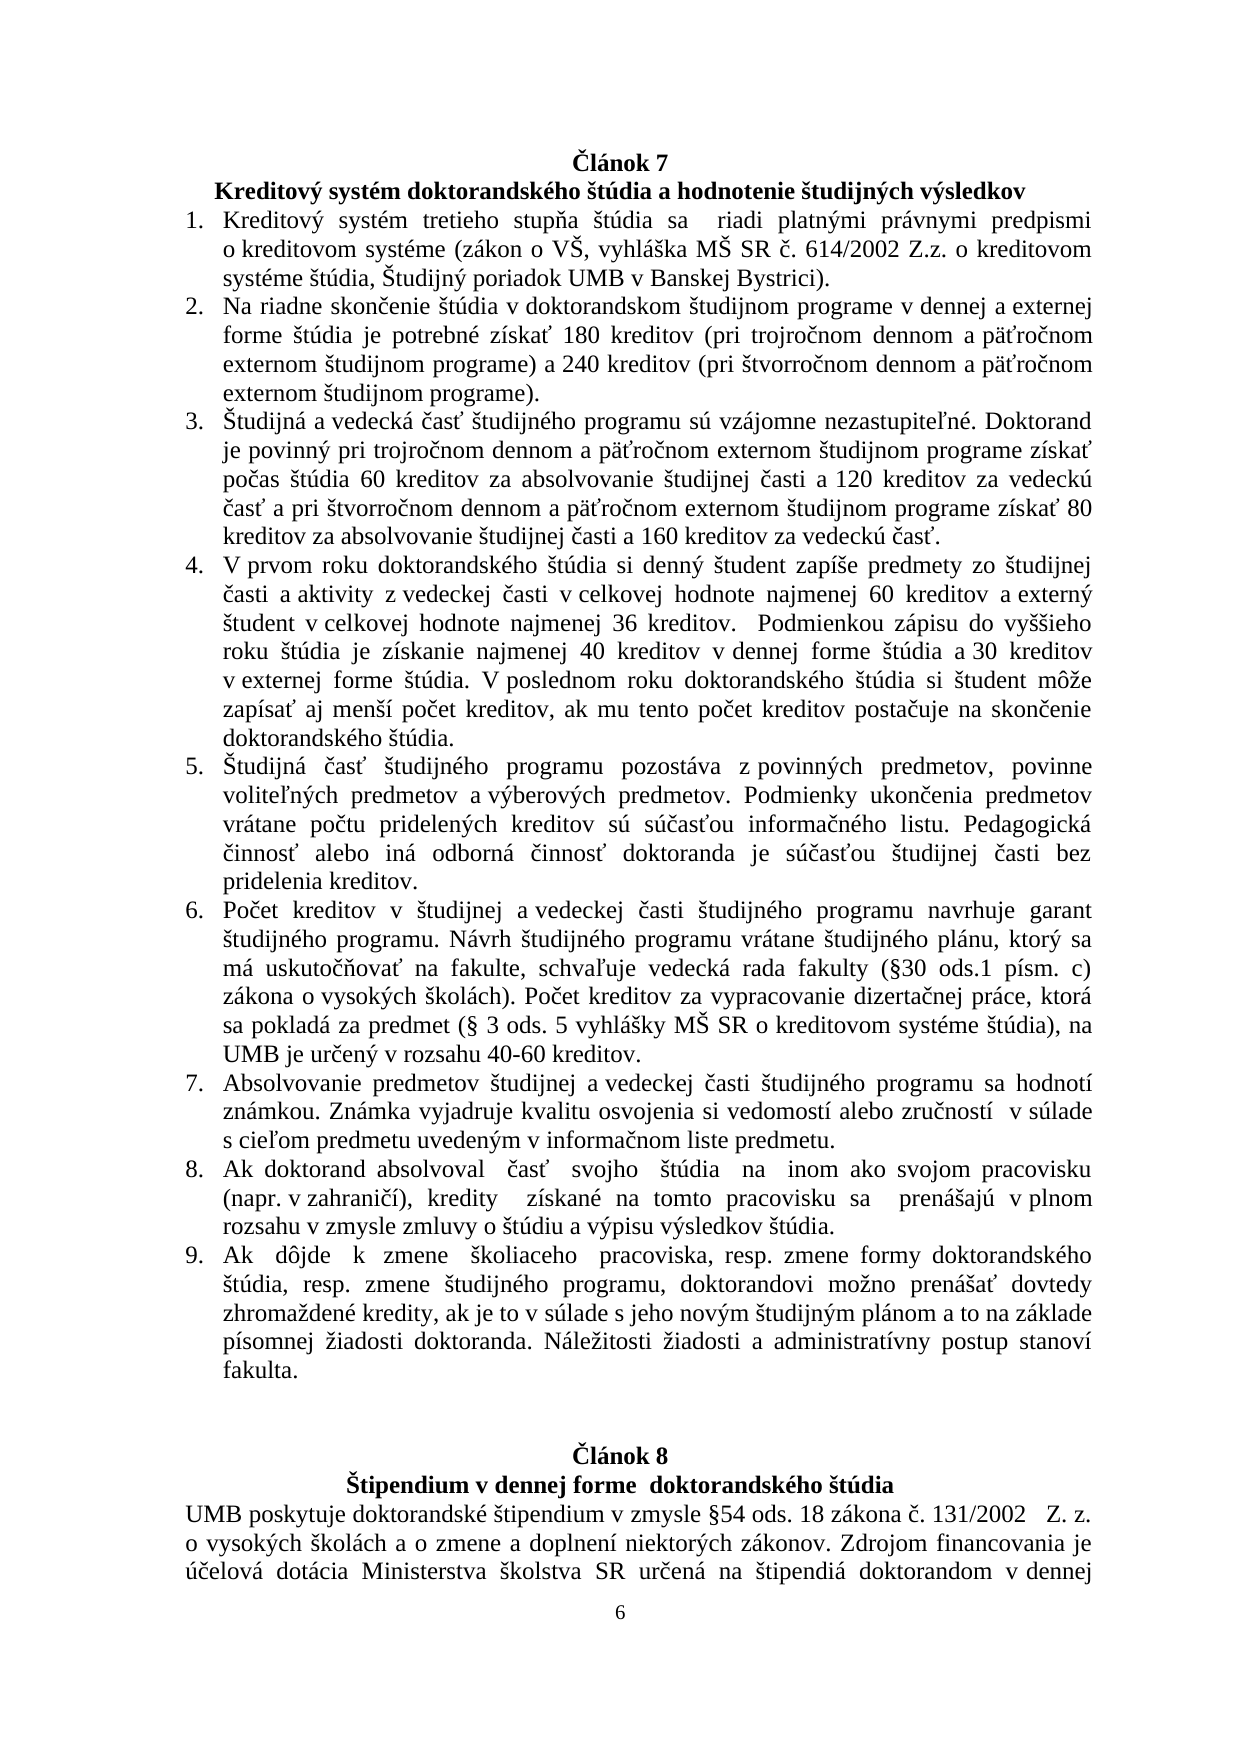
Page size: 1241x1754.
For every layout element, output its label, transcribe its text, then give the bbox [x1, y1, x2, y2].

list Študijná časť študijného programu pozostáva z povinných predmetov, povinne voliteľných predmetov a výberových predmetov. Podmienky ukončenia predmetov vrátane počtu pridelených kreditov sú súčasťou informačného listu. Pedagogická činnosť alebo iná odborná činnosť doktoranda je súčasťou študijnej časti bez pridelenia kreditov. [185, 751, 1092, 895]
list Na riadne skončenie štúdia v doktorandskom študijnom programe v dennej a externej forme štúdia je potrebné získať 180 kreditov (pri trojročnom dennom a päťročnom externom študijnom programe) a 240 kreditov (pri štvorročnom dennom a päťročnom externom študijnom programe). [185, 291, 1092, 406]
text Článok 7 [148, 148, 1092, 176]
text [185, 1499, 1092, 1585]
text Kreditový systém doktorandského štúdia a hodnotenie študijných výsledkov [148, 176, 1092, 205]
list V prvom roku doktorandského štúdia si denný študent zapíše predmety zo študijnej časti a aktivity z vedeckej časti v celkovej hodnote najmenej 60 kreditov a externý študent v celkovej hodnote najmenej 36 kreditov. Podmienkou zápisu do vyššieho roku štúdia je získanie najmenej 40 kreditov v dennej forme štúdia a 30 kreditov v externej forme štúdia. V poslednom roku doktorandského štúdia si študent môže zapísať aj menší počet kreditov, ak mu tento počet kreditov postačuje na skončenie doktorandského štúdia. [185, 550, 1092, 751]
list Ak doktorand absolvoval časť svojho štúdia na inom ako svojom pracovisku (napr. v zahraničí), kredity získané na tomto pracovisku sa prenášajú v plnom rozsahu v zmysle zmluvy o štúdiu a výpisu výsledkov štúdia. [185, 1154, 1092, 1240]
text Článok 8 [148, 1441, 1092, 1470]
list Ak dôjde k zmene školiaceho pracoviska, resp. zmene formy doktorandského štúdia, resp. zmene študijného programu, doktorandovi možno prenášať dovtedy zhromaždené kredity, ak je to v súlade s jeho novým študijným plánom a to na základe písomnej žiadosti doktoranda. Náležitosti žiadosti a administratívny postup stanoví fakulta. [185, 1240, 1092, 1384]
list Počet kreditov v študijnej a vedeckej časti študijného programu navrhuje garant študijného programu. Návrh študijného programu vrátane študijného plánu, ktorý sa má uskutočňovať na fakulte, schvaľuje vedecká rada fakulty (§30 ods.1 písm. c) zákona o vysokých školách). Počet kreditov za vypracovanie dizertačnej práce, ktorá sa pokladá za predmet (§ 3 ods. 5 vyhlášky MŠ SR o kreditovom systéme štúdia), na UMB je určený v rozsahu 40-60 kreditov. [185, 895, 1092, 1068]
list Absolvovanie predmetov študijnej a vedeckej časti študijného programu sa hodnotí známkou. Známka vyjadruje kvalitu osvojenia si vedomostí alebo zručností v súlade s cieľom predmetu uvedeným v informačnom liste predmetu. [185, 1068, 1092, 1154]
list Študijná a vedecká časť študijného programu sú vzájomne nezastupiteľné. Doktorand je povinný pri trojročnom dennom a päťročnom externom študijnom programe získať počas štúdia 60 kreditov za absolvovanie študijnej časti a 120 kreditov za vedeckú časť a pri štvorročnom dennom a päťročnom externom študijnom programe získať 80 kreditov za absolvovanie študijnej časti a 160 kreditov za vedeckú časť. [185, 406, 1092, 550]
text Štipendium v dennej forme doktorandského štúdia [148, 1470, 1092, 1499]
list Kreditový systém tretieho stupňa štúdia sa riadi platnými právnymi predpismi o kreditovom systéme (zákon o VŠ, vyhláška MŠ SR č. 614/2002 Z.z. o kreditovom systéme štúdia, Študijný poriadok UMB v Banskej Bystrici). [185, 205, 1092, 291]
